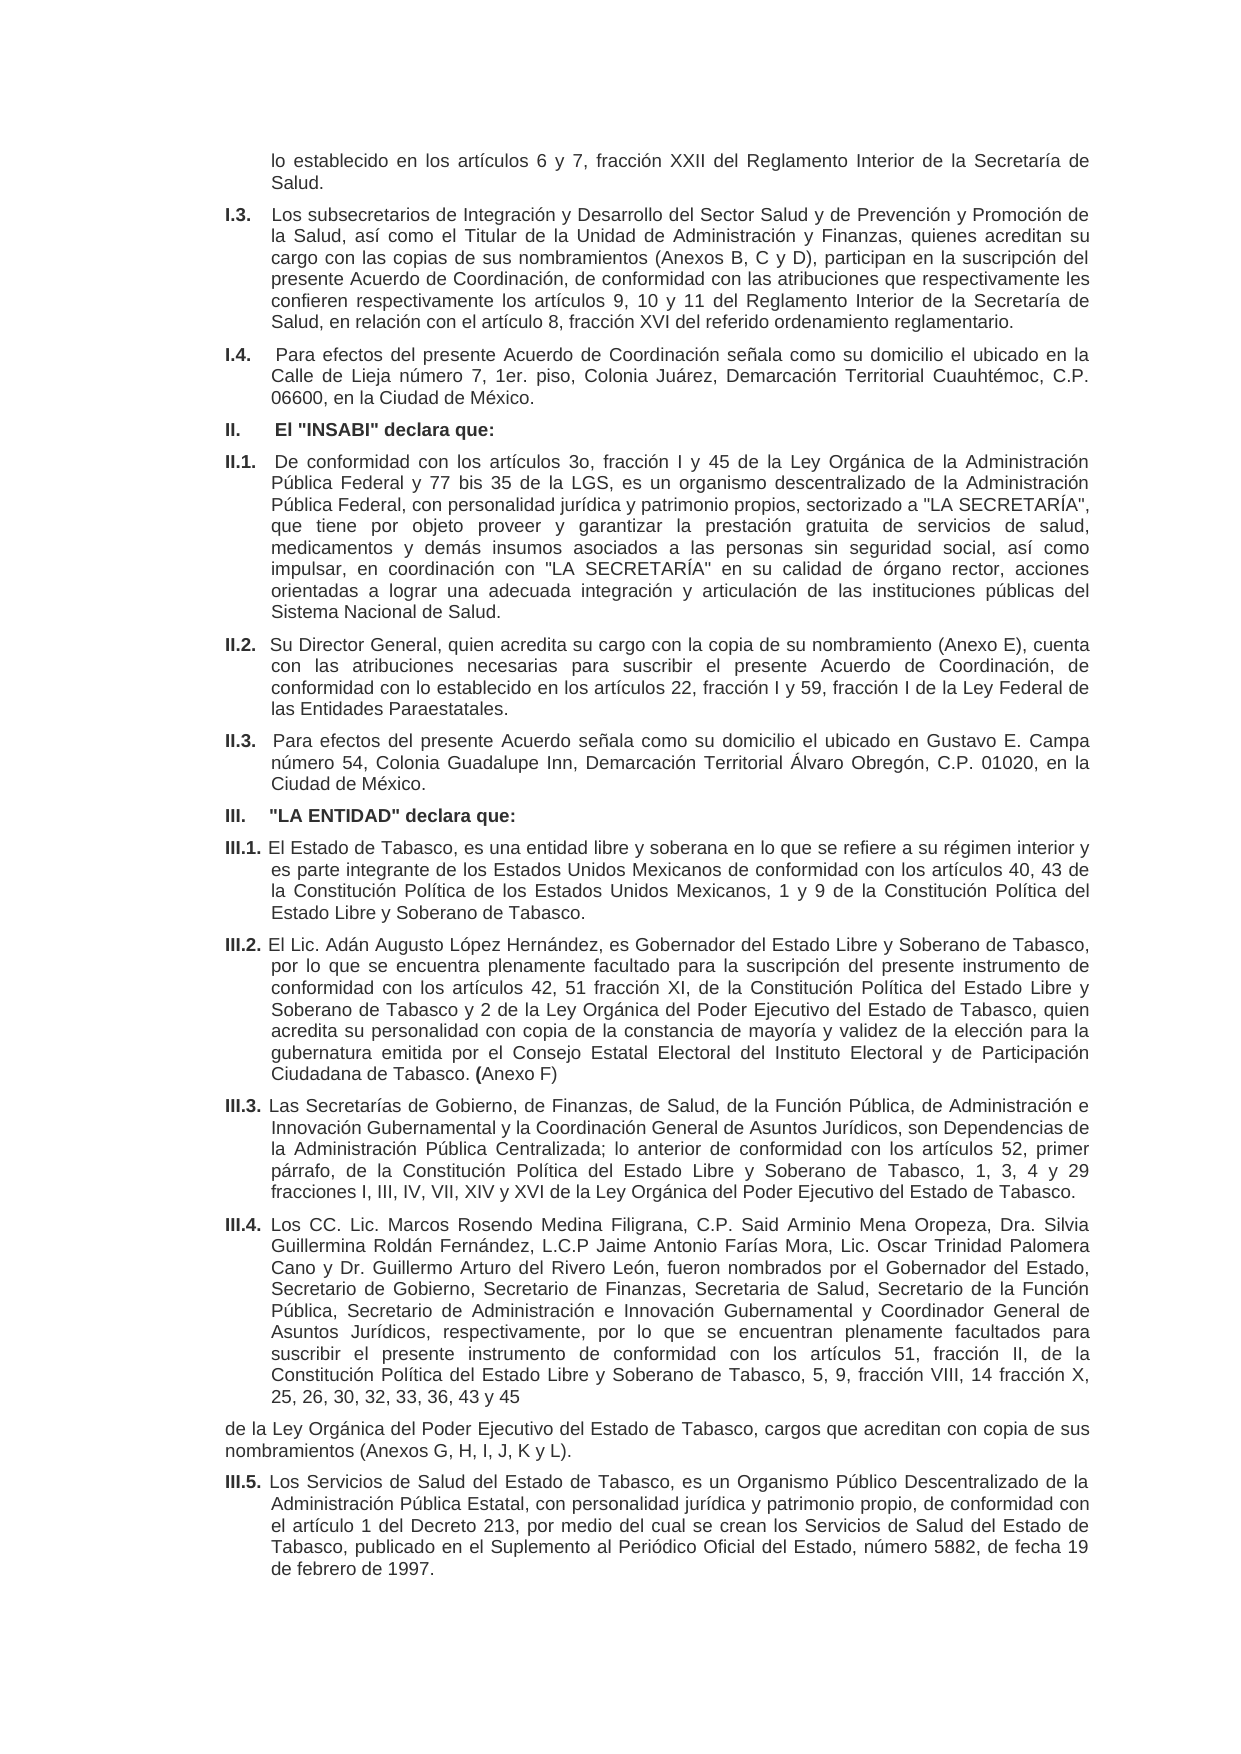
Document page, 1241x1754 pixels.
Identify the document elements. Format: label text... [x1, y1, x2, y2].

text III.1. El Estado de Tabasco, es una entidad libre y soberana en lo que se refiere a su régimen interior y es parte integrante de los Estados Unidos Mexicanos de conformidad con los artículos 40, 43 de la Constitución Política de los Estados Unidos Mexicanos, 1 y 9 de la Constitución Política del Estado Libre y Soberano de Tabasco. [225, 837, 1090, 923]
text III.4. Los CC. Lic. Marcos Rosendo Medina Filigrana, C.P. Said Arminio Mena Oropeza, Dra. Silvia Guillermina Roldán Fernández, L.C.P Jaime Antonio Farías Mora, Lic. Oscar Trinidad Palomera Cano y Dr. Guillermo Arturo del Rivero León, fueron nombrados por el Gobernador del Estado, Secretario de Gobierno, Secretario de Finanzas, Secretaria de Salud, Secretario de la Función Pública, Secretario de Administración e Innovación Gubernamental y Coordinador General de Asuntos Jurídicos, respectivamente, por lo que se encuentran plenamente facultados para suscribir el presente instrumento de conformidad con los artículos 51, fracción II, de la Constitución Política del Estado Libre y Soberano de Tabasco, 5, 9, fracción VIII, 14 fracción X, 25, 26, 30, 32, 33, 36, 43 y 45 [225, 1213, 1090, 1407]
text II. El "INSABI" declara que: [225, 418, 1090, 440]
text II.3. Para efectos del presente Acuerdo señala como su domicilio el ubicado en Gustavo E. Campa número 54, Colonia Guadalupe Inn, Demarcación Territorial Álvaro Obregón, C.P. 01020, en la Ciudad de México. [225, 730, 1090, 795]
text II.1. De conformidad con los artículos 3o, fracción I y 45 de la Ley Orgánica de la Administración Pública Federal y 77 bis 35 de la LGS, es un organismo descentralizado de la Administración Pública Federal, con personalidad jurídica y patrimonio propios, sectorizado a "LA SECRETARÍA", que tiene por objeto proveer y garantizar la prestación gratuita de servicios de salud, medicamentos y demás insumos asociados a las personas sin seguridad social, así como impulsar, en coordinación con "LA SECRETARÍA" en su calidad de órgano rector, acciones orientadas a lograr una adecuada integración y articulación de las instituciones públicas del Sistema Nacional de Salud. [225, 450, 1090, 623]
text III.5. Los Servicios de Salud del Estado de Tabasco, es un Organismo Público Descentralizado de la Administración Pública Estatal, con personalidad jurídica y patrimonio propio, de conformidad con el artículo 1 del Decreto 213, por medio del cual se crean los Servicios de Salud del Estado de Tabasco, publicado en el Suplemento al Periódico Oficial del Estado, número 5882, de fecha 19 de febrero de 1997. [225, 1471, 1090, 1579]
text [225, 150, 1090, 193]
text I.3. Los subsecretarios de Integración y Desarrollo del Sector Salud y de Prevención y Promoción de la Salud, así como el Titular de la Unidad de Administración y Finanzas, quienes acreditan su cargo con las copias de sus nombramientos (Anexos B, C y D), participan en la suscripción del presente Acuerdo de Coordinación, de conformidad con las atribuciones que respectivamente les confieren respectivamente los artículos 9, 10 y 11 del Reglamento Interior de la Secretaría de Salud, en relación con el artículo 8, fracción XVI del referido ordenamiento reglamentario. [225, 203, 1090, 333]
text II.2. Su Director General, quien acredita su cargo con la copia de su nombramiento (Anexo E), cuenta con las atribuciones necesarias para suscribir el presente Acuerdo de Coordinación, de conformidad con lo establecido en los artículos 22, fracción I y 59, fracción I de la Ley Federal de las Entidades Paraestatales. [225, 633, 1090, 719]
text III.3. Las Secretarías de Gobierno, de Finanzas, de Salud, de la Función Pública, de Administración e Innovación Gubernamental y la Coordinación General de Asuntos Jurídicos, son Dependencias de la Administración Pública Centralizada; lo anterior de conformidad con los artículos 52, primer párrafo, de la Constitución Política del Estado Libre y Soberano de Tabasco, 1, 3, 4 y 29 fracciones I, III, IV, VII, XIV y XVI de la Ley Orgánica del Poder Ejecutivo del Estado de Tabasco. [225, 1095, 1090, 1203]
text III.2. El Lic. Adán Augusto López Hernández, es Gobernador del Estado Libre y Soberano de Tabasco, por lo que se encuentra plenamente facultado para la suscripción del presente instrumento de conformidad con los artículos 42, 51 fracción XI, de la Constitución Política del Estado Libre y Soberano de Tabasco y 2 de la Ley Orgánica del Poder Ejecutivo del Estado de Tabasco, quien acredita su personalidad con copia de la constancia de mayoría y validez de la elección para la gubernatura emitida por el Consejo Estatal Electoral del Instituto Electoral y de Participación Ciudadana de Tabasco. (Anexo F) [225, 934, 1090, 1085]
text III. "LA ENTIDAD" declara que: [225, 805, 1090, 827]
text I.4. Para efectos del presente Acuerdo de Coordinación señala como su domicilio el ubicado en la Calle de Lieja número 7, 1er. piso, Colonia Juárez, Demarcación Territorial Cuauhtémoc, C.P. 06600, en la Ciudad de México. [225, 343, 1090, 408]
text de la Ley Orgánica del Poder Ejecutivo del Estado de Tabasco, cargos que acreditan con copia de sus nombramientos (Anexos G, H, I, J, K y L). [225, 1418, 1090, 1461]
